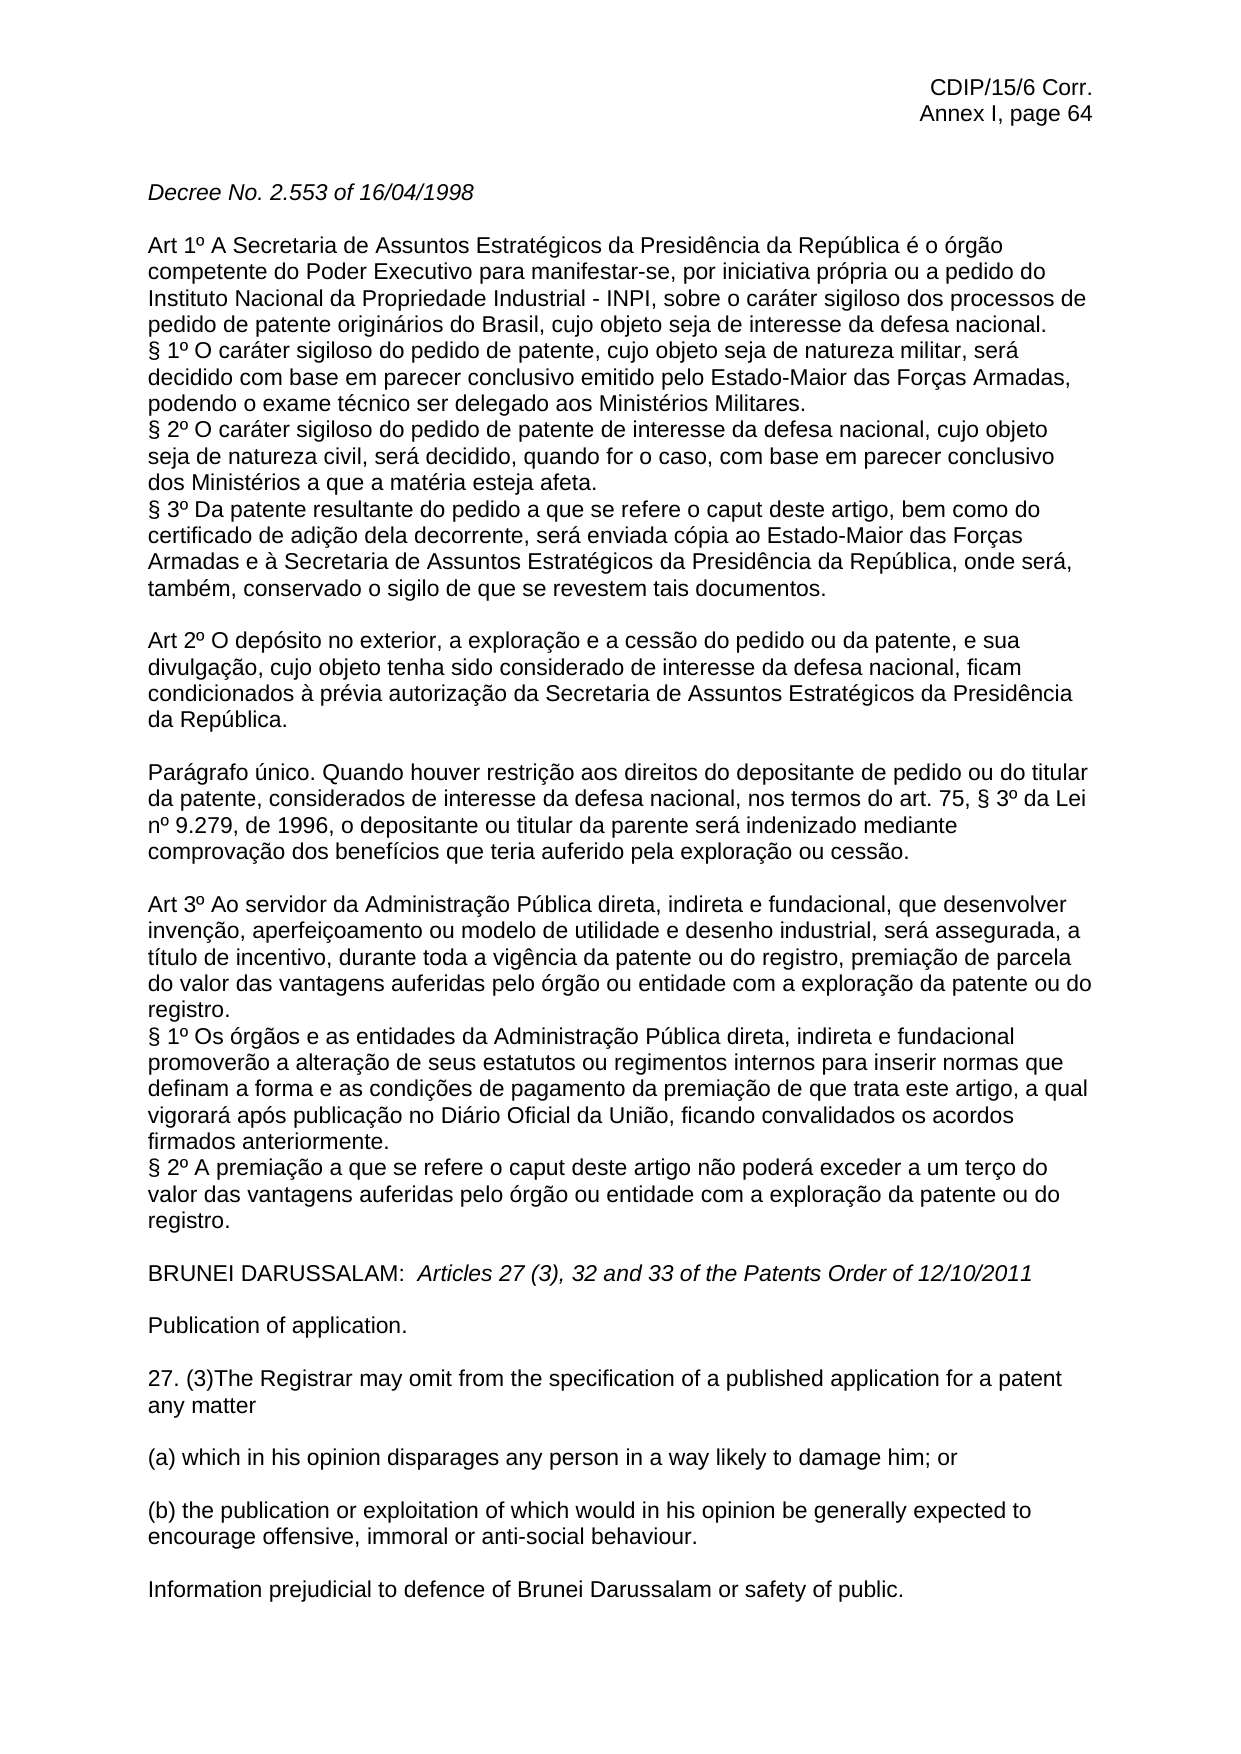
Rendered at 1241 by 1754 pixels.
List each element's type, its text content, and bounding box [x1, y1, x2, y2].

text § 3º Da patente resultante do pedido a que se refere o caput deste artigo, bem como do certificado de adição dela decorrente, será enviada cópia ao Estado-Maior das Forças Armadas e à Secretaria de Assuntos Estratégicos da Presidência da República, onde será, também, conservado o sigilo de que se revestem tais documentos. [148, 496, 1093, 601]
text BRUNEI DARUSSALAM: Articles 27 (3), 32 and 33 of the Patents Order of 12/10/2011 [148, 1260, 1093, 1286]
text Parágrafo único. Quando houver restrição aos direitos do depositante de pedido ou do titular da patente, considerados de interesse da defesa nacional, nos termos do art. 75, § 3º da Lei nº 9.279, de 1996, o depositante ou titular da parente será indenizado mediante comprovação dos benefícios que teria auferido pela exploração ou cessão. [148, 759, 1093, 864]
text § 1º Os órgãos e as entidades da Administração Pública direta, indireta e fundacional promoverão a alteração de seus estatutos ou regimentos internos para inserir normas que definam a forma e as condições de pagamento da premiação de que trata este artigo, a qual vigorará após publicação no Diário Oficial da União, ficando convalidados os acordos firmados anteriormente. [148, 1023, 1093, 1154]
text (b) the publication or exploitation of which would in his opinion be generally expected to encourage offensive, immoral or anti-social behaviour. [148, 1497, 1093, 1550]
text § 1º O caráter sigiloso do pedido de patente, cujo objeto seja de natureza militar, será decidido com base em parecer conclusivo emitido pelo Estado-Maior das Forças Armadas, podendo o exame técnico ser delegado aos Ministérios Militares. [148, 337, 1093, 416]
text § 2º O caráter sigiloso do pedido de patente de interesse da defesa nacional, cujo objeto seja de natureza civil, será decidido, quando for o caso, com base em parecer conclusivo dos Ministérios a que a matéria esteja afeta. [148, 416, 1093, 496]
text Art 2º O depósito no exterior, a exploração e a cessão do pedido ou da patente, e sua divulgação, cujo objeto tenha sido considerado de interesse da defesa nacional, ficam condicionados à prévia autorização da Secretaria de Assuntos Estratégicos da Presidência da República. [148, 627, 1093, 733]
text Art 3º Ao servidor da Administração Pública direta, indireta e fundacional, que desenvolver invenção, aperfeiçoamento ou modelo de utilidade e desenho industrial, será assegurada, a título de incentivo, durante toda a vigência da patente ou do registro, premiação de parcela do valor das vantagens auferidas pelo órgão ou entidade com a exploração da patente ou do registro. [148, 891, 1093, 1023]
text Publication of application. [148, 1312, 1093, 1339]
text (a) which in his opinion disparages any person in a way likely to damage him; or [148, 1444, 1093, 1471]
text Art 1º A Secretaria de Assuntos Estratégicos da Presidência da República é o órgão competente do Poder Executivo para manifestar-se, por iniciativa própria ou a pedido do Instituto Nacional da Propriedade Industrial - INPI, sobre o caráter sigiloso dos processos de pedido de patente originários do Brasil, cujo objeto seja de interesse da defesa nacional. [148, 232, 1093, 337]
text Information prejudicial to defence of Brunei Darussalam or safety of public. [148, 1576, 1093, 1602]
text Decree No. 2.553 of 16/04/1998 [148, 179, 1093, 206]
text § 2º A premiação a que se refere o caput deste artigo não poderá exceder a um terço do valor das vantagens auferidas pelo órgão ou entidade com a exploração da patente ou do registro. [148, 1154, 1093, 1233]
text 27. (3)The Registrar may omit from the specification of a published application for a patent any matter [148, 1365, 1093, 1418]
